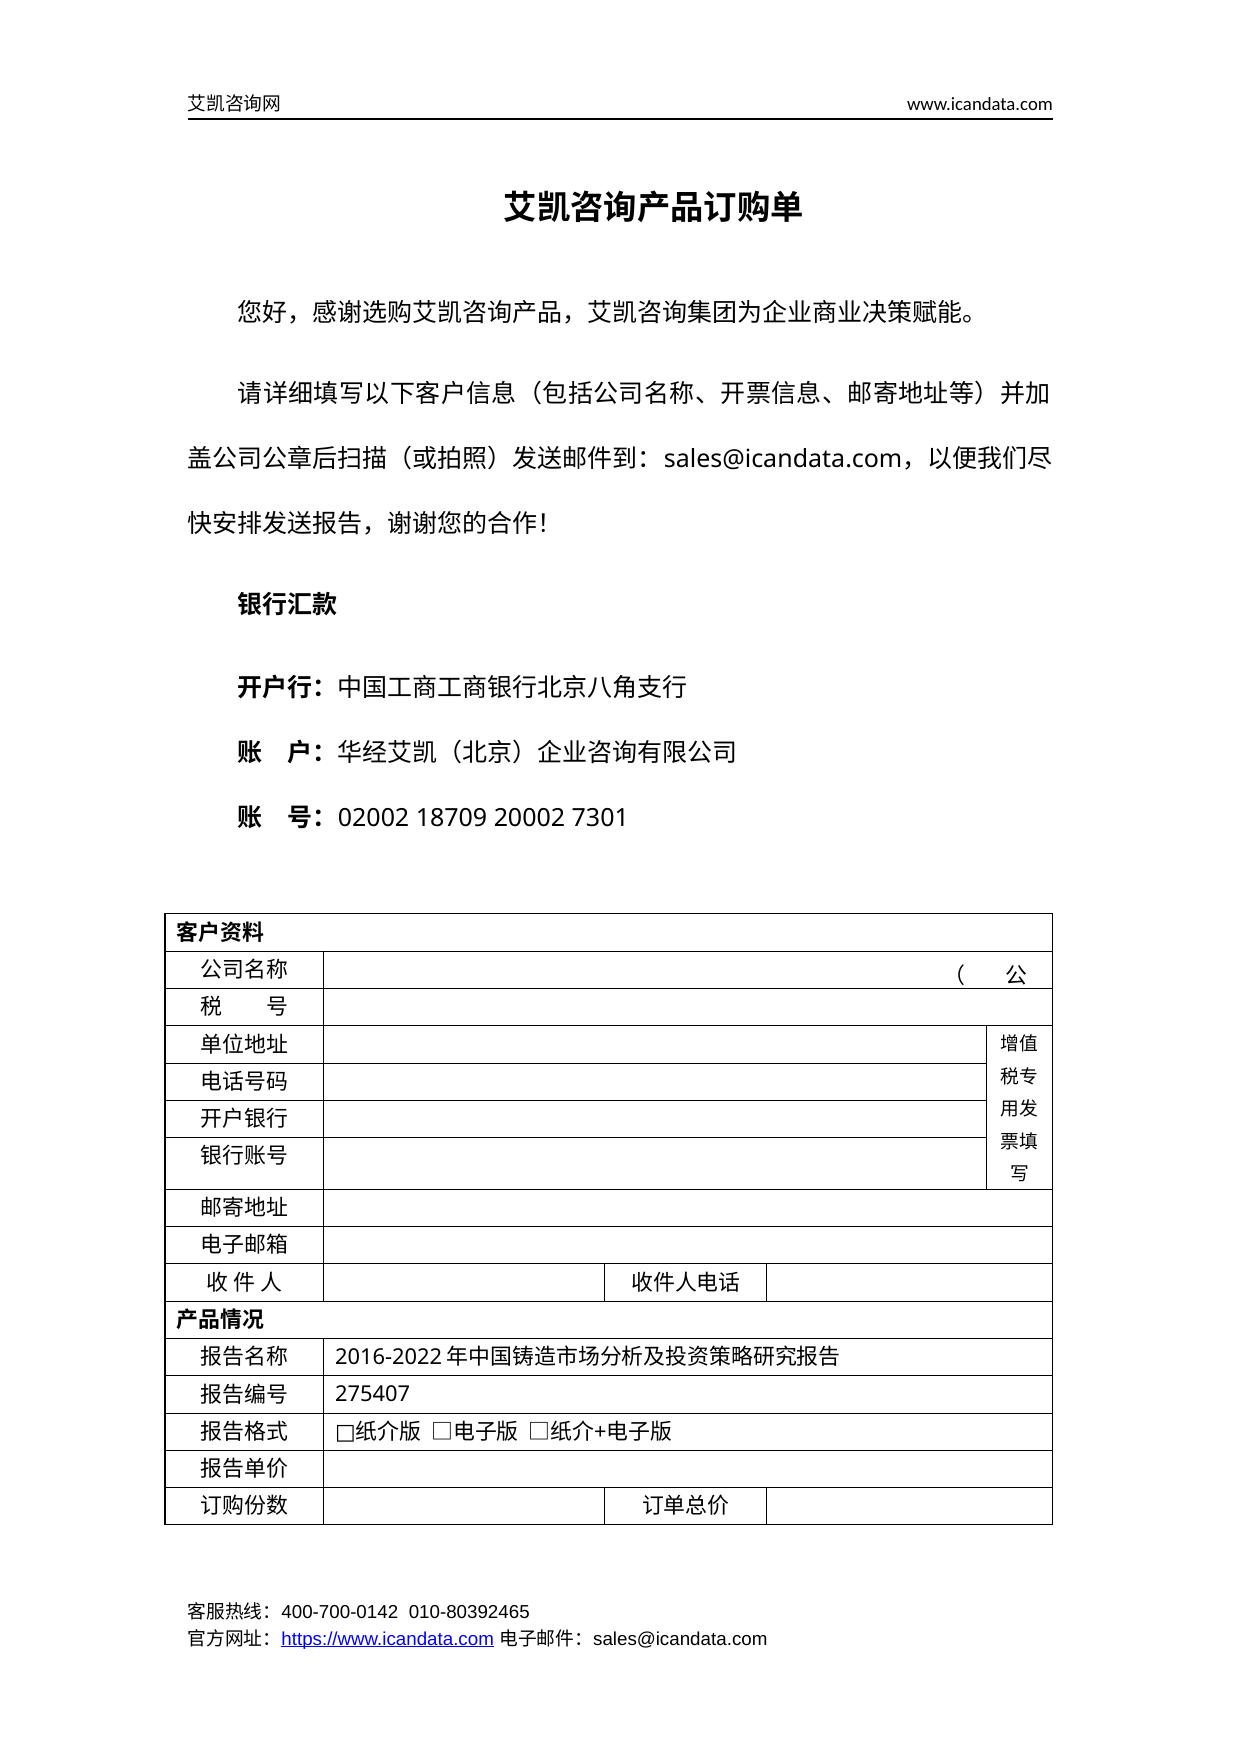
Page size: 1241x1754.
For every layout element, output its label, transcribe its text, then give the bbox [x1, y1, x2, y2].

table_cell 报告格式 [166, 1414, 323, 1450]
table_cell 电子邮箱 [166, 1227, 323, 1263]
table_cell [324, 1026, 986, 1062]
table_cell 收件人电话 [605, 1264, 766, 1301]
text 请详细填写以下客户信息（包括公司名称、开票信息、邮寄地址等）并加盖公司公章后扫描（或拍照）发送邮件到：sales@icandata.com，以便我们尽快安排发送报告，谢谢您的合作！ [187, 359, 1053, 554]
table_cell [324, 1488, 604, 1524]
table_cell [324, 952, 1052, 988]
table_cell 收 件 人 [166, 1264, 323, 1301]
table_cell 增值税专用发票填写 [987, 1026, 1052, 1189]
table_cell 报告名称 [166, 1339, 323, 1375]
text 您好，感谢选购艾凯咨询产品，艾凯咨询集团为企业商业决策赋能。 [187, 278, 1053, 343]
table_cell [324, 989, 1052, 1025]
table_cell [324, 1264, 604, 1301]
table_cell 2016-2022年中国铸造市场分析及投资策略研究报告 [324, 1339, 1052, 1375]
table_cell [324, 1064, 986, 1100]
table_cell 税 号 [166, 989, 323, 1025]
table_cell □纸介版 □电子版 □纸介+电子版 [324, 1414, 1052, 1450]
text 银行汇款 [187, 570, 1053, 635]
table_cell [324, 1190, 1052, 1226]
table_cell [324, 1101, 986, 1137]
table_cell [767, 1488, 1052, 1524]
table_cell 报告编号 [166, 1376, 323, 1412]
table_cell 电话号码 [166, 1064, 323, 1100]
text 账 号：02002 18709 20002 7301 [187, 783, 1053, 848]
table_cell 邮寄地址 [166, 1190, 323, 1226]
text 账 户：华经艾凯（北京）企业咨询有限公司 [187, 718, 1053, 783]
table_cell 银行账号 [166, 1138, 323, 1189]
table_cell [324, 1227, 1052, 1263]
text 开户行：中国工商工商银行北京八角支行 [187, 653, 1053, 718]
text 艾凯咨询产品订购单 [187, 172, 1053, 237]
table_cell 订购份数 [166, 1488, 323, 1524]
table_cell 报告单价 [166, 1451, 323, 1487]
table_cell 开户银行 [166, 1101, 323, 1137]
table_cell [324, 1451, 1052, 1487]
table_cell [767, 1264, 1052, 1301]
table_cell 订单总价 [605, 1488, 766, 1524]
table_cell 产品情况 [166, 1302, 1052, 1338]
table_cell 275407 [324, 1376, 1052, 1412]
table_cell 单位地址 [166, 1026, 323, 1062]
table_cell 公司名称 [166, 952, 323, 988]
table_cell [324, 1138, 986, 1189]
table_header 客户资料 [166, 914, 1052, 951]
